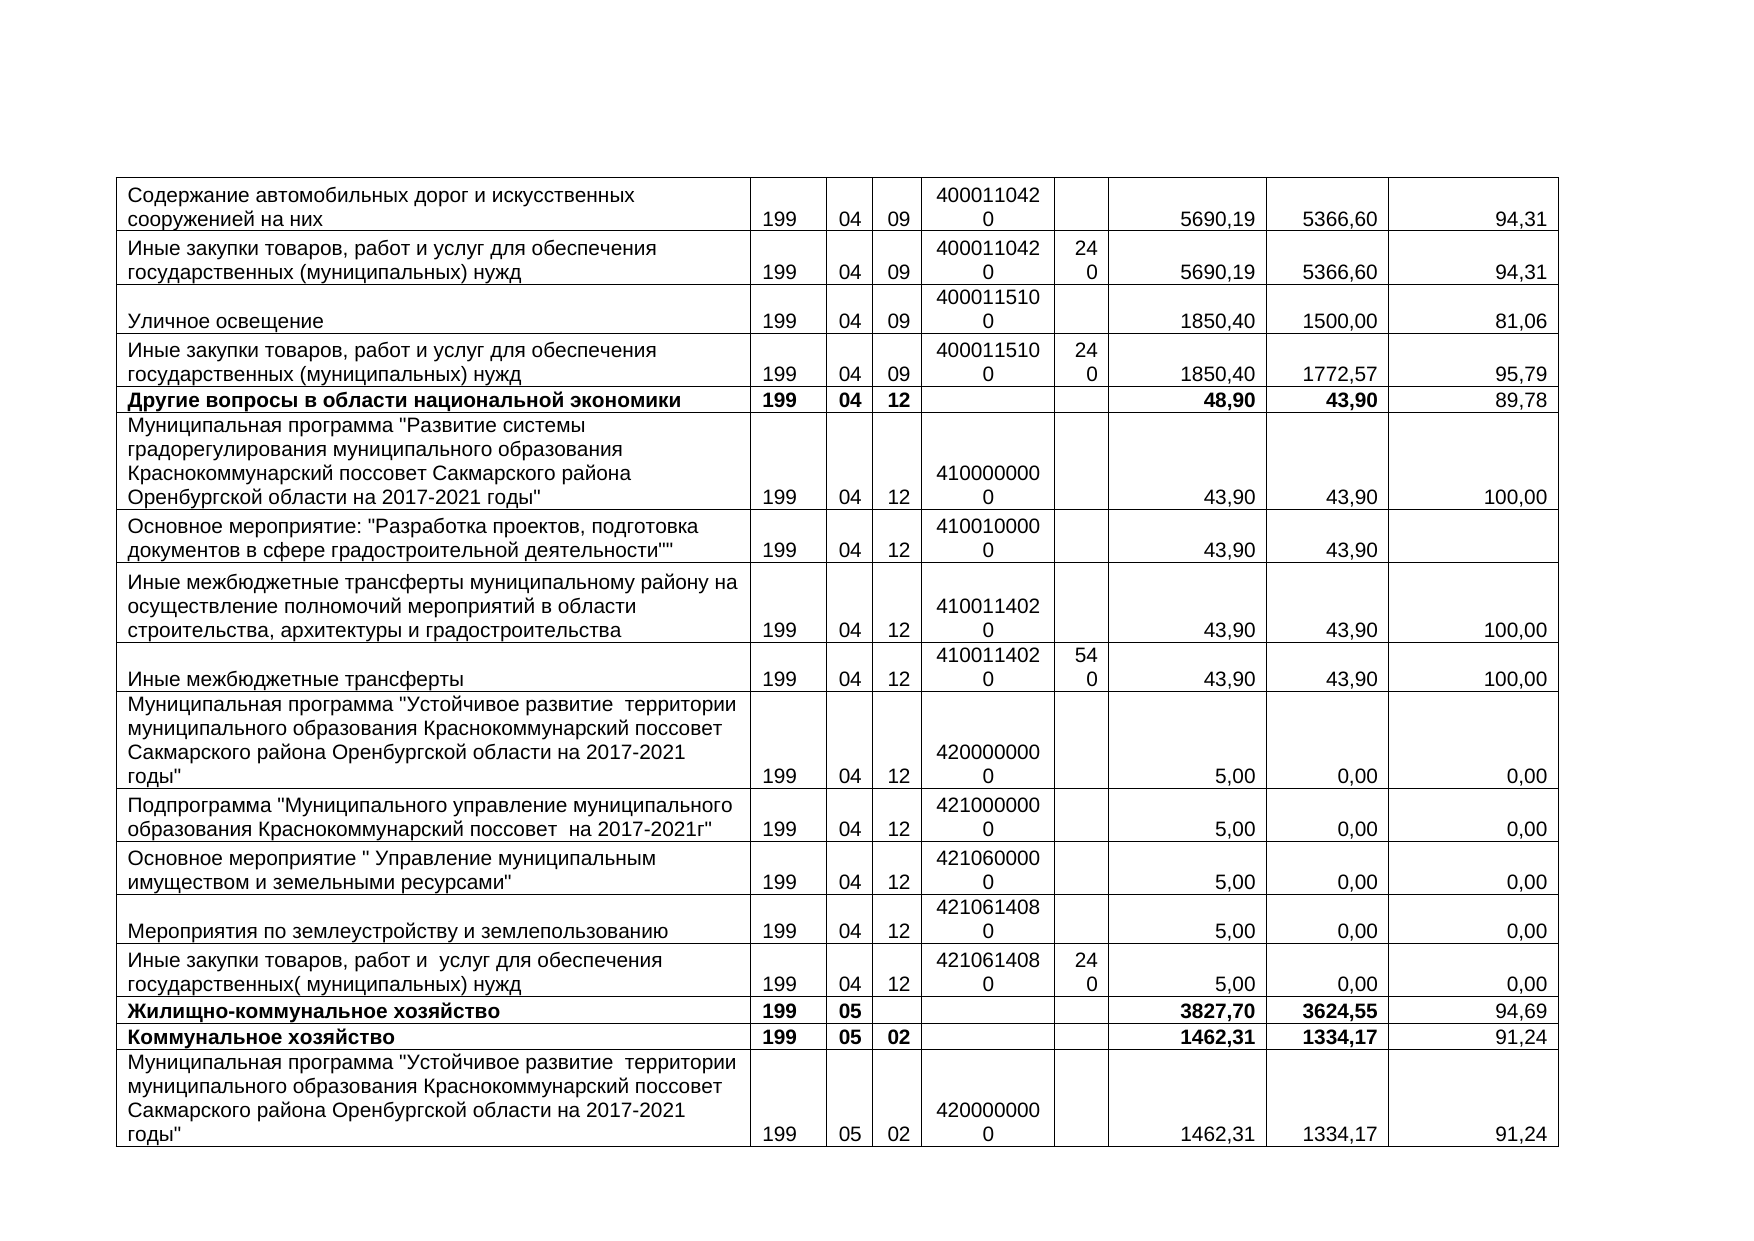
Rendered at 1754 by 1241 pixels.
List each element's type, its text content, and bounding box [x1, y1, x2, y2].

table_cell 0,00 [1389, 692, 1558, 788]
table_cell 89,78 [1389, 387, 1558, 412]
table_cell Основное мероприятие: "Разработка проектов, подготовка документов в сфере градостроительной деятельности"" [117, 510, 750, 562]
table_cell 02 [873, 1050, 921, 1146]
table_cell 43,90 [1267, 563, 1388, 642]
table_cell 4210614080 [922, 944, 1054, 996]
table_cell Иные межбюджетные трансферты муниципальному району на осуществление полномочий мероприятий в области строительства, архитектуры и градостроительства [117, 563, 750, 642]
table_cell 5690,19 [1109, 231, 1266, 283]
table_cell 12 [873, 643, 921, 691]
table_cell 5,00 [1109, 789, 1266, 841]
table_cell 199 [751, 178, 826, 230]
table_cell 04 [827, 692, 872, 788]
table_cell [922, 997, 1054, 1022]
table_cell [1055, 842, 1108, 894]
table_cell Иные закупки товаров, работ и услуг для обеспечения государственных( муниципальных) нужд [117, 944, 750, 996]
table_cell 0,00 [1267, 789, 1388, 841]
table_cell 199 [751, 643, 826, 691]
table_cell 43,90 [1109, 510, 1266, 562]
table_cell 04 [827, 510, 872, 562]
table_cell 05 [827, 997, 872, 1022]
table_cell 4000115100 [922, 334, 1054, 386]
table_cell 199 [751, 692, 826, 788]
table_cell 199 [751, 413, 826, 509]
table_cell 4100100000 [922, 510, 1054, 562]
table_cell 81,06 [1389, 285, 1558, 332]
table_cell 1772,57 [1267, 334, 1388, 386]
table_cell [1055, 692, 1108, 788]
table_cell 4200000000 [922, 1050, 1054, 1146]
table_cell 4200000000 [922, 692, 1054, 788]
table_cell [922, 1024, 1054, 1049]
table_cell Коммунальное хозяйство [117, 1024, 750, 1049]
table_cell 12 [873, 387, 921, 412]
table_cell 100,00 [1389, 563, 1558, 642]
table_cell 43,90 [1267, 387, 1388, 412]
table_cell 1462,31 [1109, 1050, 1266, 1146]
table_cell 199 [751, 895, 826, 943]
table_cell 5,00 [1109, 692, 1266, 788]
table_cell 4100000000 [922, 413, 1054, 509]
table_cell 199 [751, 1050, 826, 1146]
table_cell 43,90 [1267, 643, 1388, 691]
table_cell 43,90 [1109, 643, 1266, 691]
table_cell 04 [827, 387, 872, 412]
table_cell 04 [827, 231, 872, 283]
table_cell Иные закупки товаров, работ и услуг для обеспечения государственных (муниципальных) нужд [117, 334, 750, 386]
table_cell 09 [873, 178, 921, 230]
table_cell 5366,60 [1267, 178, 1388, 230]
table_cell 199 [751, 997, 826, 1022]
table_cell 12 [873, 510, 921, 562]
table_cell Муниципальная программа "Развитие системы градорегулирования муниципального образования Краснокоммунарский поссовет Сакмарского района Оренбургской области на 2017-2021 годы" [117, 413, 750, 509]
table_cell 0,00 [1389, 895, 1558, 943]
table_cell 4100114020 [922, 563, 1054, 642]
table_cell 12 [873, 413, 921, 509]
table_cell 199 [751, 334, 826, 386]
table_cell 0,00 [1267, 692, 1388, 788]
table_cell Муниципальная программа "Устойчивое развитие территории муниципального образования Краснокоммунарский поссовет Сакмарского района Оренбургской области на 2017-2021 годы" [117, 692, 750, 788]
table_cell 0,00 [1389, 789, 1558, 841]
table_cell 09 [873, 334, 921, 386]
table_cell 43,90 [1267, 413, 1388, 509]
table_cell [873, 997, 921, 1022]
table_cell Другие вопросы в области национальной экономики [117, 387, 750, 412]
table_cell 240 [1055, 231, 1108, 283]
table_cell [1055, 563, 1108, 642]
table_cell 04 [827, 413, 872, 509]
table_cell 5,00 [1109, 895, 1266, 943]
table_cell 91,24 [1389, 1024, 1558, 1049]
table_cell 240 [1055, 334, 1108, 386]
table_cell Подпрограмма "Муниципального управление муниципального образования Краснокоммунарский поссовет на 2017-2021г" [117, 789, 750, 841]
table_cell 12 [873, 692, 921, 788]
table_cell 1462,31 [1109, 1024, 1266, 1049]
table_cell 4100114020 [922, 643, 1054, 691]
table_cell 199 [751, 231, 826, 283]
table_cell [1389, 510, 1558, 562]
table_cell 199 [751, 789, 826, 841]
table_cell 12 [873, 944, 921, 996]
table_cell 04 [827, 285, 872, 332]
table_cell 94,31 [1389, 178, 1558, 230]
table_cell 43,90 [1109, 563, 1266, 642]
table_cell 91,24 [1389, 1050, 1558, 1146]
table_cell 12 [873, 895, 921, 943]
table_cell 04 [827, 563, 872, 642]
table_cell 0,00 [1267, 944, 1388, 996]
table_cell 5690,19 [1109, 178, 1266, 230]
table_cell [1055, 1024, 1108, 1049]
table_cell 04 [827, 895, 872, 943]
table_cell [1055, 413, 1108, 509]
table_cell 5366,60 [1267, 231, 1388, 283]
table_cell 100,00 [1389, 643, 1558, 691]
table_cell 94,69 [1389, 997, 1558, 1022]
table_cell [1055, 285, 1108, 332]
table_cell 43,90 [1109, 413, 1266, 509]
table_cell Иные межбюджетные трансферты [117, 643, 750, 691]
table_cell 0,00 [1389, 842, 1558, 894]
table_cell 5,00 [1109, 944, 1266, 996]
table_cell [1055, 789, 1108, 841]
table_cell [1055, 178, 1108, 230]
table_cell 1850,40 [1109, 334, 1266, 386]
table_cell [117, 231, 750, 283]
table_cell 09 [873, 231, 921, 283]
table_cell 04 [827, 842, 872, 894]
table_cell 05 [827, 1024, 872, 1049]
table_cell 199 [751, 387, 826, 412]
table_cell 4210000000 [922, 789, 1054, 841]
table_cell [1055, 997, 1108, 1022]
table_cell [1055, 1050, 1108, 1146]
table_cell [922, 387, 1054, 412]
table_cell 4000110420 [922, 178, 1054, 230]
table_cell 100,00 [1389, 413, 1558, 509]
table_cell 540 [1055, 643, 1108, 691]
table_cell 4210600000 [922, 842, 1054, 894]
table_cell 4000115100 [922, 285, 1054, 332]
table_cell 04 [827, 643, 872, 691]
table_cell 04 [827, 944, 872, 996]
table_cell 0,00 [1267, 842, 1388, 894]
table_cell 1500,00 [1267, 285, 1388, 332]
table_cell 04 [827, 178, 872, 230]
table_cell 94,31 [1389, 231, 1558, 283]
table_cell 240 [1055, 944, 1108, 996]
table_cell 0,00 [1389, 944, 1558, 996]
table_cell 12 [873, 563, 921, 642]
table_cell 12 [873, 789, 921, 841]
table_cell 95,79 [1389, 334, 1558, 386]
table_cell [1055, 387, 1108, 412]
table_cell 05 [827, 1050, 872, 1146]
table_cell 199 [751, 563, 826, 642]
table_cell 199 [751, 944, 826, 996]
table_cell 199 [751, 510, 826, 562]
table_cell 4000110420 [922, 231, 1054, 283]
table_cell Мероприятия по землеустройству и землепользованию [117, 895, 750, 943]
table_cell 02 [873, 1024, 921, 1049]
table_cell Жилищно-коммунальное хозяйство [117, 997, 750, 1022]
table_cell 199 [751, 1024, 826, 1049]
table_cell 09 [873, 285, 921, 332]
table_cell Уличное освещение [117, 285, 750, 332]
table_cell Муниципальная программа "Устойчивое развитие территории муниципального образования Краснокоммунарский поссовет Сакмарского района Оренбургской области на 2017-2021 годы" [117, 1050, 750, 1146]
table_cell 199 [751, 842, 826, 894]
table_cell 43,90 [1267, 510, 1388, 562]
table_cell 04 [827, 789, 872, 841]
table_cell [1055, 895, 1108, 943]
table_cell 1334,17 [1267, 1024, 1388, 1049]
table_cell 1850,40 [1109, 285, 1266, 332]
table_cell 0,00 [1267, 895, 1388, 943]
table_cell 3827,70 [1109, 997, 1266, 1022]
table_cell 4210614080 [922, 895, 1054, 943]
table_cell 199 [751, 285, 826, 332]
table_cell [1055, 510, 1108, 562]
table_cell 48,90 [1109, 387, 1266, 412]
table_cell Основное мероприятие " Управление муниципальным имуществом и земельными ресурсами" [117, 842, 750, 894]
table_cell 1334,17 [1267, 1050, 1388, 1146]
table_cell 3624,55 [1267, 997, 1388, 1022]
table_cell 04 [827, 334, 872, 386]
table_cell 5,00 [1109, 842, 1266, 894]
table_cell Содержание автомобильных дорог и искусственных сооруженией на них [117, 178, 750, 230]
table_cell 12 [873, 842, 921, 894]
